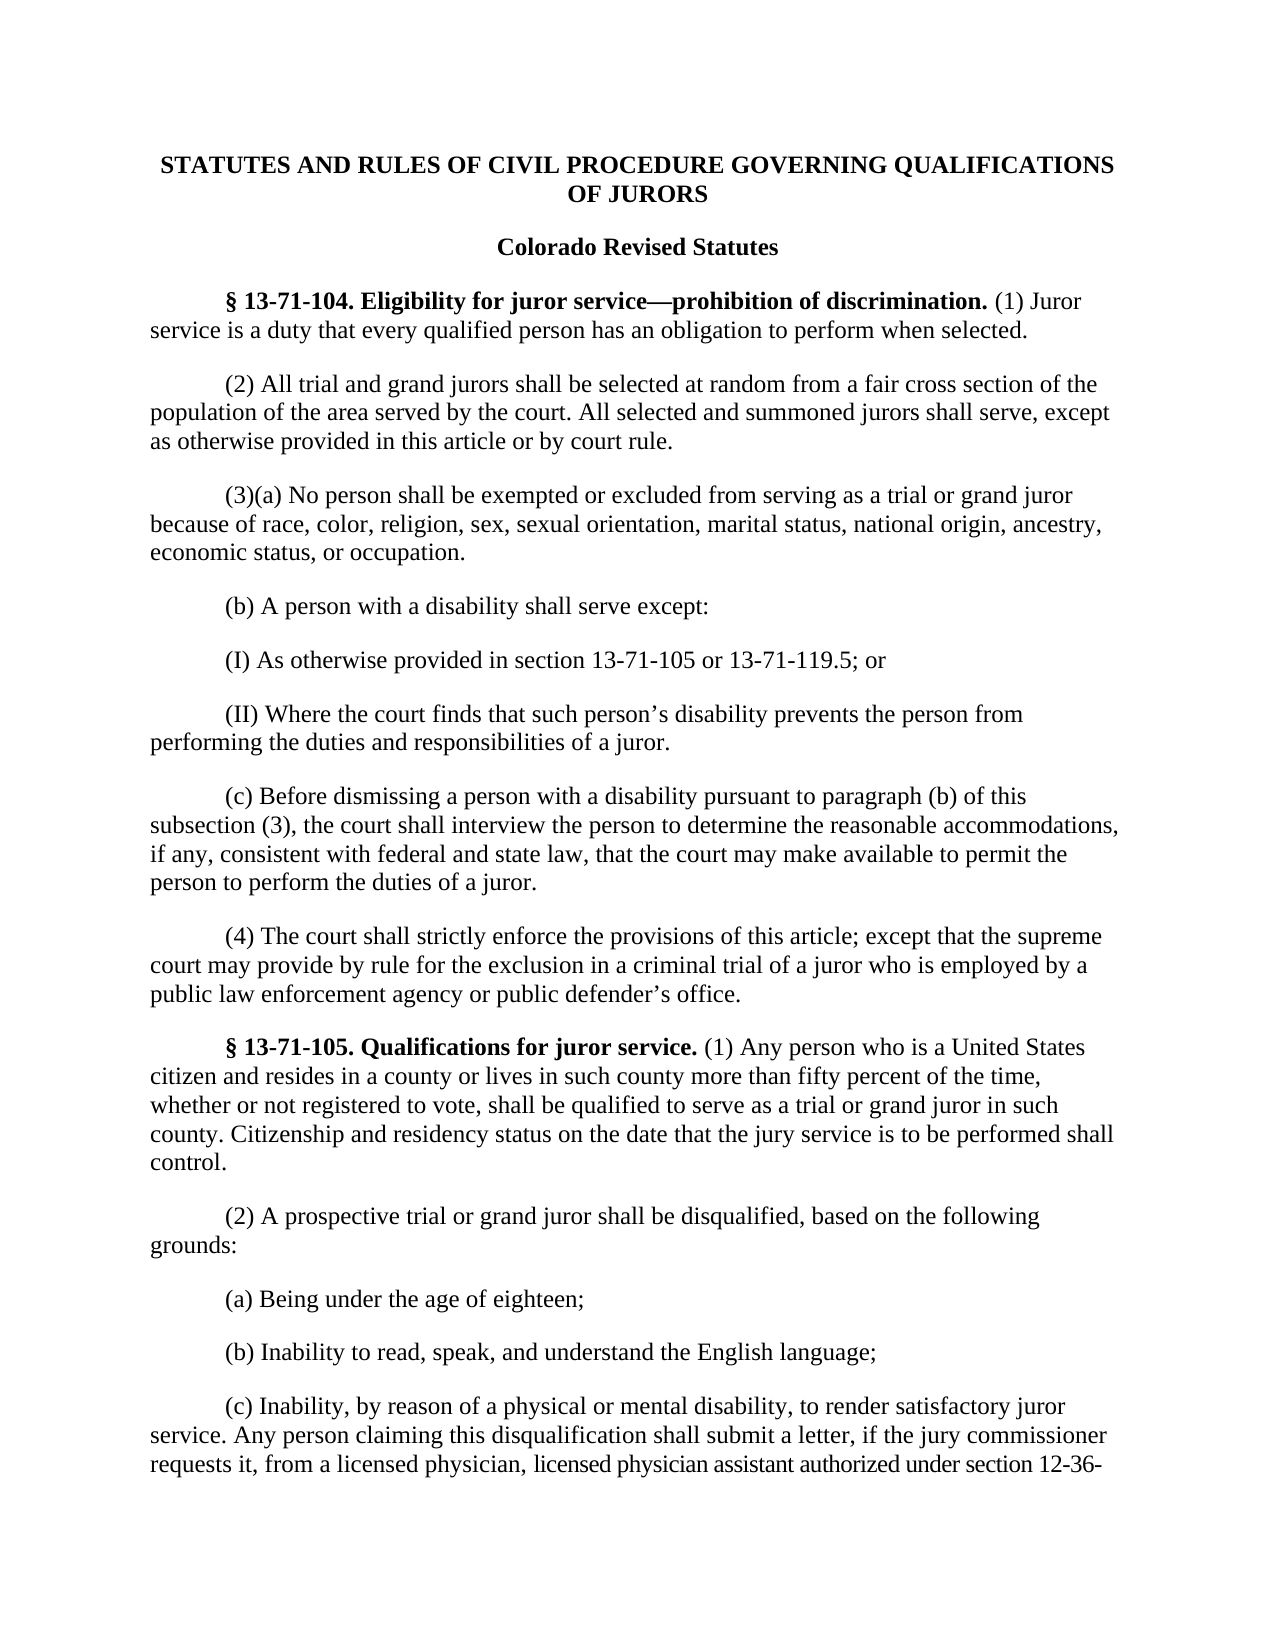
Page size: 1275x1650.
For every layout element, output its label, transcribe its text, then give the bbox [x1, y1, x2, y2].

text (a) Being under the age of eighteen; [150, 1284, 1125, 1312]
text § 13-71-104. Eligibility for juror service—prohibition of discrimination. (1) Juror service is a duty that every qualified person has an obligation to perform when selected. [150, 286, 1125, 344]
text (3)(a) No person shall be exempted or excluded from serving as a trial or grand juror because of race, color, religion, sex, sexual orientation, marital status, national origin, ancestry, economic status, or occupation. [150, 480, 1125, 566]
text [150, 1391, 1125, 1477]
text (II) Where the court finds that such person’s disability prevents the person from performing the duties and responsibilities of a juror. [150, 699, 1125, 756]
text STATUTES AND RULES OF CIVIL PROCEDURE GOVERNING QUALIFICATIONS OF JURORS [150, 150, 1125, 207]
text (b) A person with a disability shall serve except: [150, 591, 1125, 620]
text (2) A prospective trial or grand juror shall be disqualified, based on the following grounds: [150, 1201, 1125, 1259]
text (4) The court shall strictly enforce the provisions of this article; except that the supreme court may provide by rule for the exclusion in a criminal trial of a juror who is employed by a public law enforcement agency or public defender’s office. [150, 921, 1125, 1007]
text § 13-71-105. Qualifications for juror service. (1) Any person who is a United States citizen and resides in a county or lives in such county more than fifty percent of the time, whether or not registered to vote, shall be qualified to serve as a trial or grand juror in such county. Citizenship and residency status on the date that the jury service is to be performed shall control. [150, 1032, 1125, 1176]
text (b) Inability to read, speak, and understand the English language; [150, 1337, 1125, 1366]
text Colorado Revised Statutes [150, 232, 1125, 261]
text (I) As otherwise provided in section 13-71-105 or 13-71-119.5; or [150, 645, 1125, 674]
text (c) Before dismissing a person with a disability pursuant to paragraph (b) of this subsection (3), the court shall interview the person to determine the reasonable accommodations, if any, consistent with federal and state law, that the court may make available to permit the person to perform the duties of a juror. [150, 781, 1125, 896]
text (2) All trial and grand jurors shall be selected at random from a fair cross section of the population of the area served by the court. All selected and summoned jurors shall serve, except as otherwise provided in this article or by court rule. [150, 369, 1125, 455]
